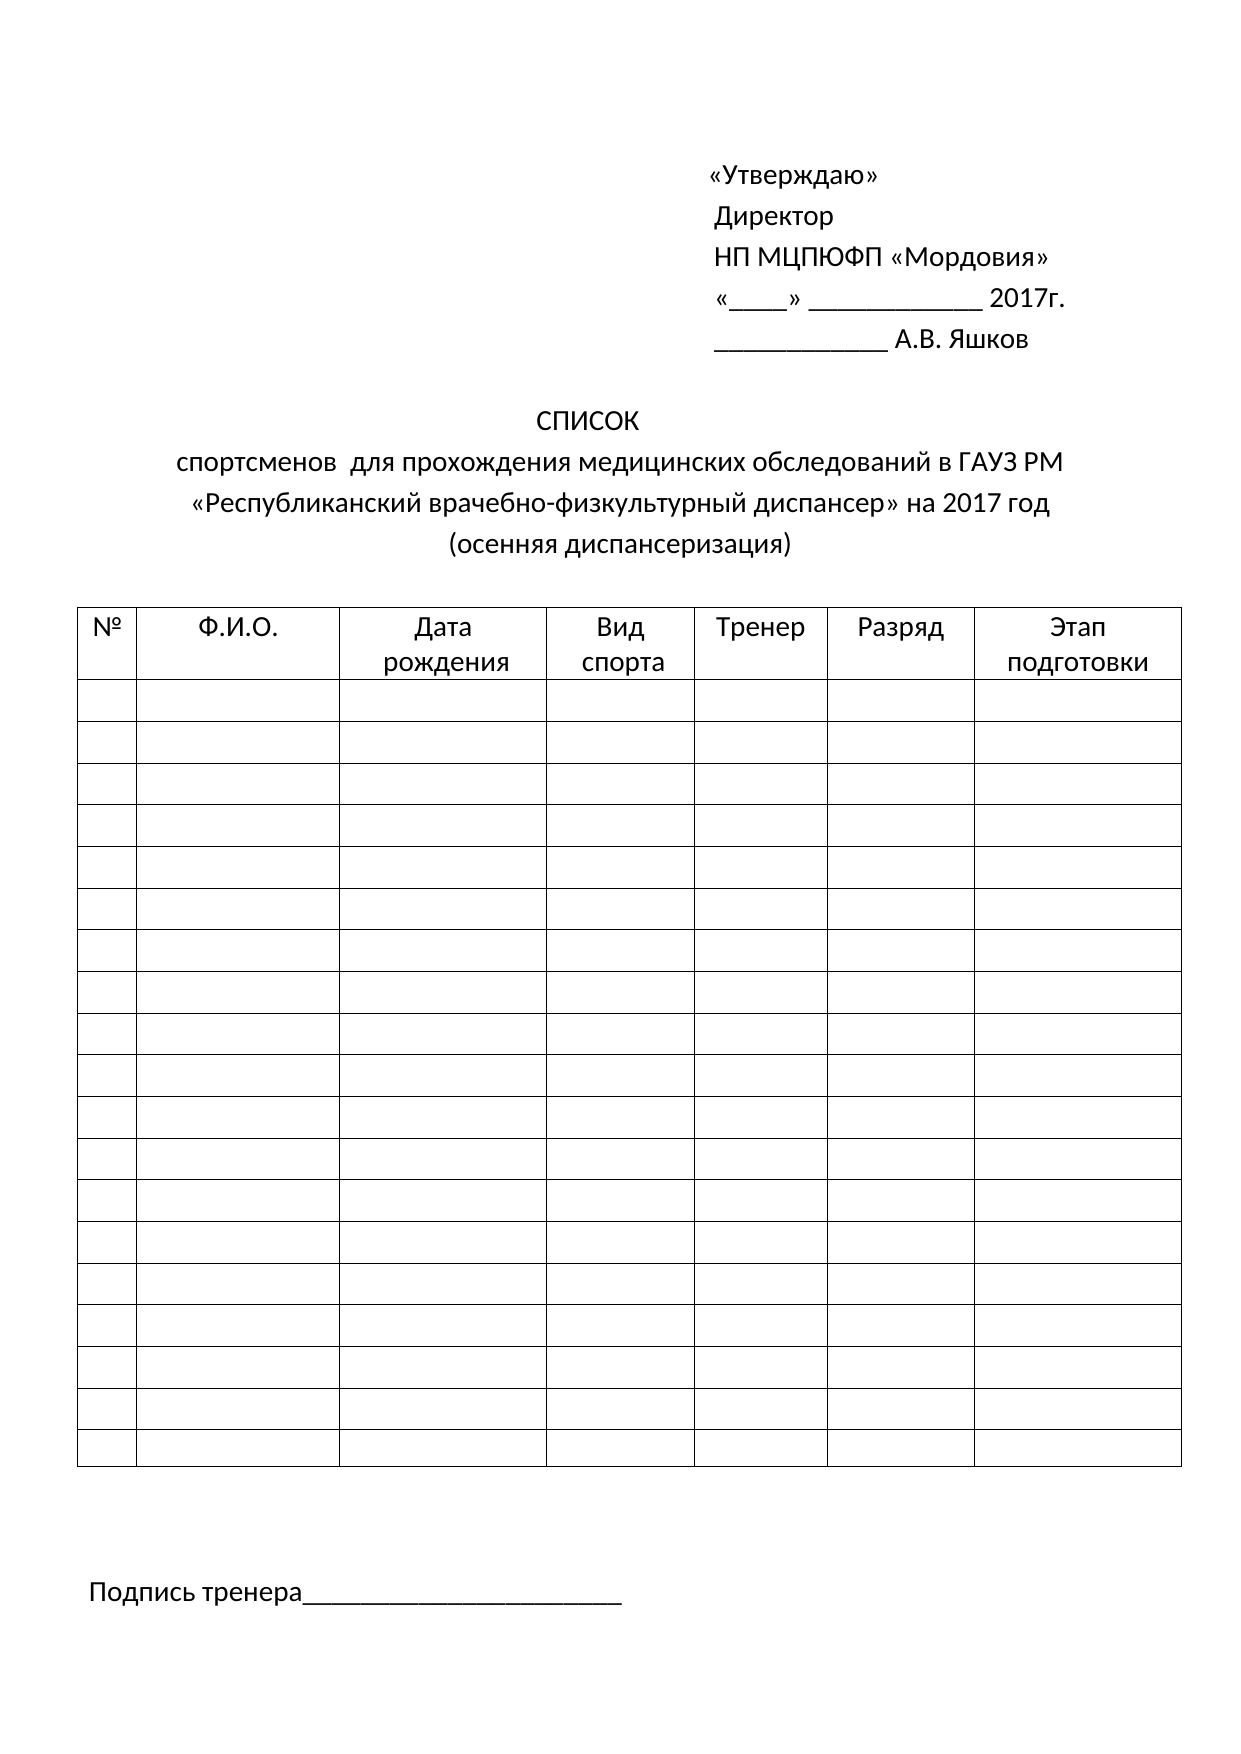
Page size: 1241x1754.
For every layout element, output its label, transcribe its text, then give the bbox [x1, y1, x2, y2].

table_cell [78, 1139, 136, 1179]
table_cell [137, 1180, 339, 1221]
table_cell [828, 1055, 974, 1096]
table_cell [547, 1055, 694, 1096]
table_cell [975, 1389, 1181, 1429]
table_cell [828, 1222, 974, 1262]
table_cell [695, 1055, 827, 1096]
table_cell [547, 972, 694, 1012]
table_cell [975, 930, 1181, 971]
table_cell [78, 1055, 136, 1096]
table_cell [975, 1097, 1181, 1137]
table_cell [975, 1139, 1181, 1179]
table_cell [78, 1180, 136, 1221]
table_cell [137, 805, 339, 846]
table_cell [828, 1430, 974, 1466]
table_cell [695, 1347, 827, 1387]
table_cell [547, 930, 694, 971]
table_cell [340, 805, 546, 846]
table_cell [695, 1430, 827, 1466]
table_cell [340, 889, 546, 929]
table_cell [340, 764, 546, 804]
text (осенняя диспансеризация) [89, 525, 1152, 561]
table_cell [547, 722, 694, 762]
table_cell [695, 889, 827, 929]
table_cell [975, 1347, 1181, 1387]
table_cell [78, 722, 136, 762]
table_cell [78, 930, 136, 971]
table_cell [975, 847, 1181, 887]
table_cell [340, 722, 546, 762]
table_cell [975, 1180, 1181, 1221]
table_header Ф.И.О. [137, 608, 339, 679]
table_cell [137, 847, 339, 887]
table_cell [828, 1264, 974, 1304]
table_cell [828, 930, 974, 971]
table_cell [78, 889, 136, 929]
table_cell [695, 1222, 827, 1262]
table_cell [695, 972, 827, 1012]
table_cell [975, 1430, 1181, 1466]
table_cell [695, 722, 827, 762]
table_cell [137, 972, 339, 1012]
text Директор [89, 197, 1152, 233]
table_cell [547, 1347, 694, 1387]
table_cell [340, 1097, 546, 1137]
table_cell [78, 847, 136, 887]
table_cell [975, 764, 1181, 804]
table_cell [547, 1430, 694, 1466]
table_cell [695, 1180, 827, 1221]
table_cell [137, 1139, 339, 1179]
table_cell [78, 680, 136, 721]
table_cell [137, 1389, 339, 1429]
table_cell [547, 805, 694, 846]
table_cell [547, 1139, 694, 1179]
table_cell [828, 1305, 974, 1346]
table_cell [975, 805, 1181, 846]
table_cell [137, 1097, 339, 1137]
table_cell [547, 1097, 694, 1137]
table_cell [340, 1055, 546, 1096]
table_cell [828, 1180, 974, 1221]
table_cell [78, 1097, 136, 1137]
text «Республиканский врачебно-физкультурный диспансер» на 2017 год [89, 484, 1152, 519]
table_cell [975, 1014, 1181, 1054]
table_cell [340, 1430, 546, 1466]
table_cell [137, 1430, 339, 1466]
table_cell [78, 764, 136, 804]
table_cell [828, 722, 974, 762]
table_cell [695, 805, 827, 846]
table_cell [695, 930, 827, 971]
table_cell [78, 1389, 136, 1429]
table_header № [78, 608, 136, 679]
table_cell [695, 1264, 827, 1304]
table_cell [695, 764, 827, 804]
table_cell [137, 1222, 339, 1262]
table_cell [975, 889, 1181, 929]
table_cell [828, 1139, 974, 1179]
table_cell [547, 680, 694, 721]
table_cell [340, 1347, 546, 1387]
table_cell [828, 1014, 974, 1054]
table_cell [975, 972, 1181, 1012]
table_cell [975, 1264, 1181, 1304]
text «____» ____________ 2017г. [89, 279, 1152, 315]
table_cell [340, 847, 546, 887]
table_cell [695, 1389, 827, 1429]
table_cell [78, 1014, 136, 1054]
table_cell [340, 1180, 546, 1221]
table_cell [340, 930, 546, 971]
table_cell [695, 1305, 827, 1346]
table_cell [340, 1305, 546, 1346]
table_cell [78, 1222, 136, 1262]
text ____________ А.В. Яшков [89, 320, 1152, 356]
table_cell [78, 1430, 136, 1466]
table_cell [78, 1305, 136, 1346]
table_cell [547, 889, 694, 929]
table_header Вид спорта [547, 608, 694, 679]
table_cell [975, 1055, 1181, 1096]
table_cell [828, 764, 974, 804]
table_cell [137, 722, 339, 762]
table_cell [695, 680, 827, 721]
table_cell [137, 1055, 339, 1096]
text НП МЦПЮФП «Мордовия» [89, 238, 1152, 274]
table_cell [137, 889, 339, 929]
table_cell [828, 889, 974, 929]
table_cell [78, 805, 136, 846]
table_cell [137, 1264, 339, 1304]
table_cell [547, 1389, 694, 1429]
table_cell [547, 1264, 694, 1304]
text спортсменов для прохождения медицинских обследований в ГАУЗ РМ [89, 443, 1152, 479]
table_cell [695, 847, 827, 887]
table_cell [137, 930, 339, 971]
table_cell [340, 1264, 546, 1304]
text СПИСОК [89, 402, 1152, 438]
table_header Этап подготовки [975, 608, 1181, 679]
table_cell [547, 1014, 694, 1054]
table_cell [547, 764, 694, 804]
table_cell [547, 1222, 694, 1262]
text Подпись тренера______________________ [89, 1573, 1152, 1608]
table_cell [975, 1305, 1181, 1346]
table_cell [137, 1014, 339, 1054]
table_cell [828, 972, 974, 1012]
table_cell [78, 1264, 136, 1304]
table_cell [828, 1097, 974, 1137]
table_cell [828, 805, 974, 846]
table_cell [340, 1222, 546, 1262]
table_cell [828, 680, 974, 721]
table_cell [828, 1389, 974, 1429]
table_cell [975, 722, 1181, 762]
table_cell [137, 1347, 339, 1387]
table_cell [340, 1139, 546, 1179]
table_cell [137, 764, 339, 804]
table_cell [695, 1097, 827, 1137]
table_cell [547, 847, 694, 887]
table_cell [137, 1305, 339, 1346]
table_cell [340, 1014, 546, 1054]
table_cell [340, 1389, 546, 1429]
table_cell [828, 847, 974, 887]
text «Утверждаю» [89, 156, 1152, 192]
table_cell [340, 972, 546, 1012]
table_cell [975, 680, 1181, 721]
table_cell [78, 1347, 136, 1387]
table_cell [547, 1305, 694, 1346]
table_cell [695, 1139, 827, 1179]
table_cell [137, 680, 339, 721]
table_header Разряд [828, 608, 974, 679]
table_cell [695, 1014, 827, 1054]
table_cell [340, 680, 546, 721]
table_header Тренер [695, 608, 827, 679]
table_cell [78, 972, 136, 1012]
table_cell [547, 1180, 694, 1221]
table_cell [975, 1222, 1181, 1262]
table_header Дата рождения [340, 608, 546, 679]
table_cell [828, 1347, 974, 1387]
